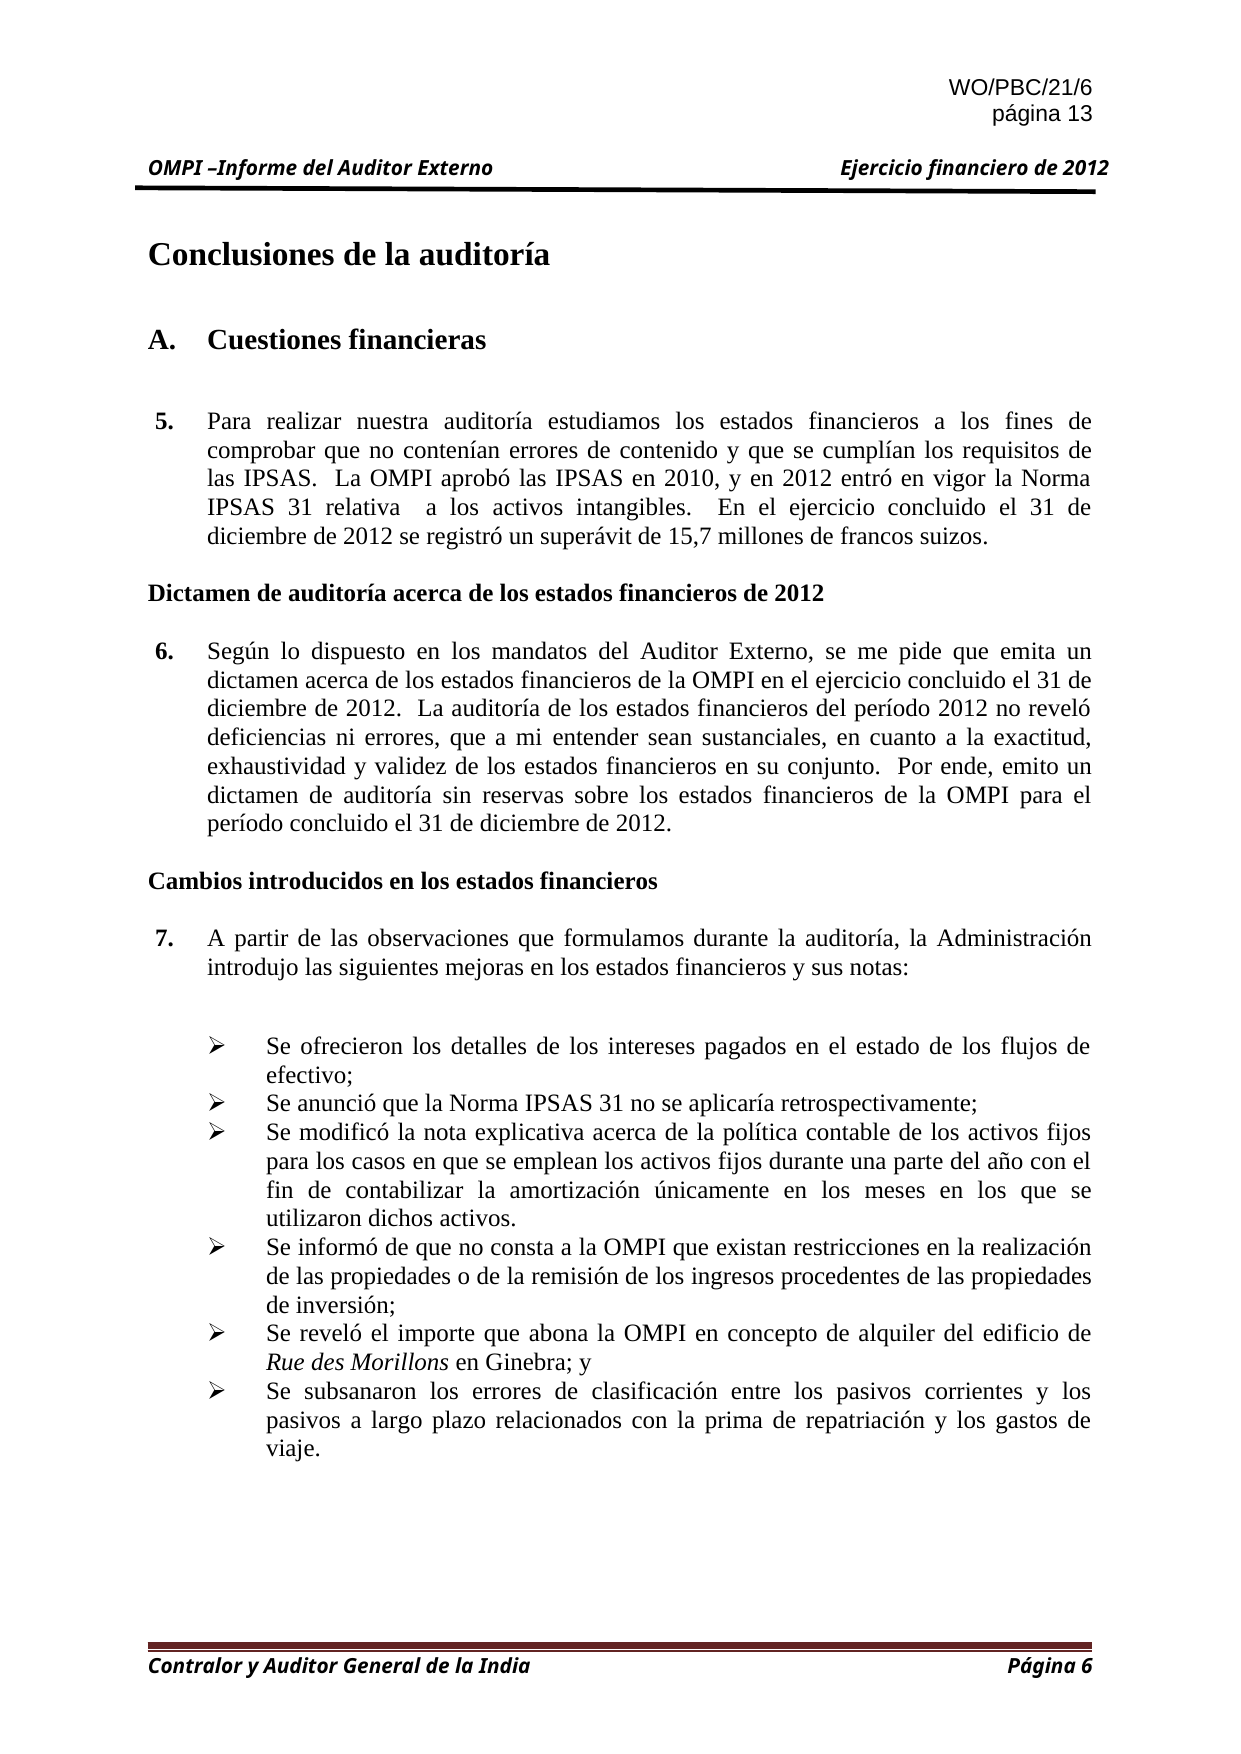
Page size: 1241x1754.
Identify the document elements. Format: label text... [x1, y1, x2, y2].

list Se informó de que no consta a la OMPI que existan restricciones en la realización de las propiedades o de la remisión de los ingresos procedentes de las propiedades de inversión; [207, 1232, 1092, 1318]
list Según lo dispuesto en los mandatos del Auditor Externo, se me pide que emita un dictamen acerca de los estados financieros de la OMPI en el ejercicio concluido el 31 de diciembre de 2012. La auditoría de los estados financieros del período 2012 no reveló deficiencias ni errores, que a mi entender sean sustanciales, en cuanto a la exactitud, exhaustividad y validez de los estados financieros en su conjunto. Por ende, emito un dictamen de auditoría sin reservas sobre los estados financieros de la OMPI para el período concluido el 31 de diciembre de 2012. [155, 636, 1092, 837]
subtitle Conclusiones de la auditoría [148, 234, 1092, 272]
list Cambios introducidos en los estados financieros [148, 866, 1092, 895]
list Se reveló el importe que abona la OMPI en concepto de alquiler del edificio de Rue des Morillons en Ginebra; y [207, 1318, 1092, 1376]
list Se ofrecieron los detalles de los intereses pagados en el estado de los flujos de efectivo; [207, 1031, 1092, 1088]
list Dictamen de auditoría acerca de los estados financieros de 2012 [148, 578, 1092, 607]
list Se anunció que la Norma IPSAS 31 no se aplicaría retrospectivamente; [207, 1088, 1092, 1117]
list A partir de las observaciones que formulamos durante la auditoría, la Administración introdujo las siguientes mejoras en los estados financieros y sus notas: [155, 923, 1092, 981]
list Se modificó la nota explicativa acerca de la política contable de los activos fijos para los casos en que se emplean los activos fijos durante una parte del año con el fin de contabilizar la amortización únicamente en los meses en los que se utilizaron dichos activos. [207, 1117, 1092, 1232]
text A. Cuestiones financieras [148, 322, 1092, 356]
list Se subsanaron los errores de clasificación entre los pasivos corrientes y los pasivos a largo plazo relacionados con la prima de repatriación y los gastos de viaje. [207, 1376, 1092, 1462]
list Para realizar nuestra auditoría estudiamos los estados financieros a los fines de comprobar que no contenían errores de contenido y que se cumplían los requisitos de las IPSAS. La OMPI aprobó las IPSAS en 2010, y en 2012 entró en vigor la Norma IPSAS 31 relativa a los activos intangibles. En el ejercicio concluido el 31 de diciembre de 2012 se registró un superávit de 15,7 millones de francos suizos. [155, 406, 1092, 550]
